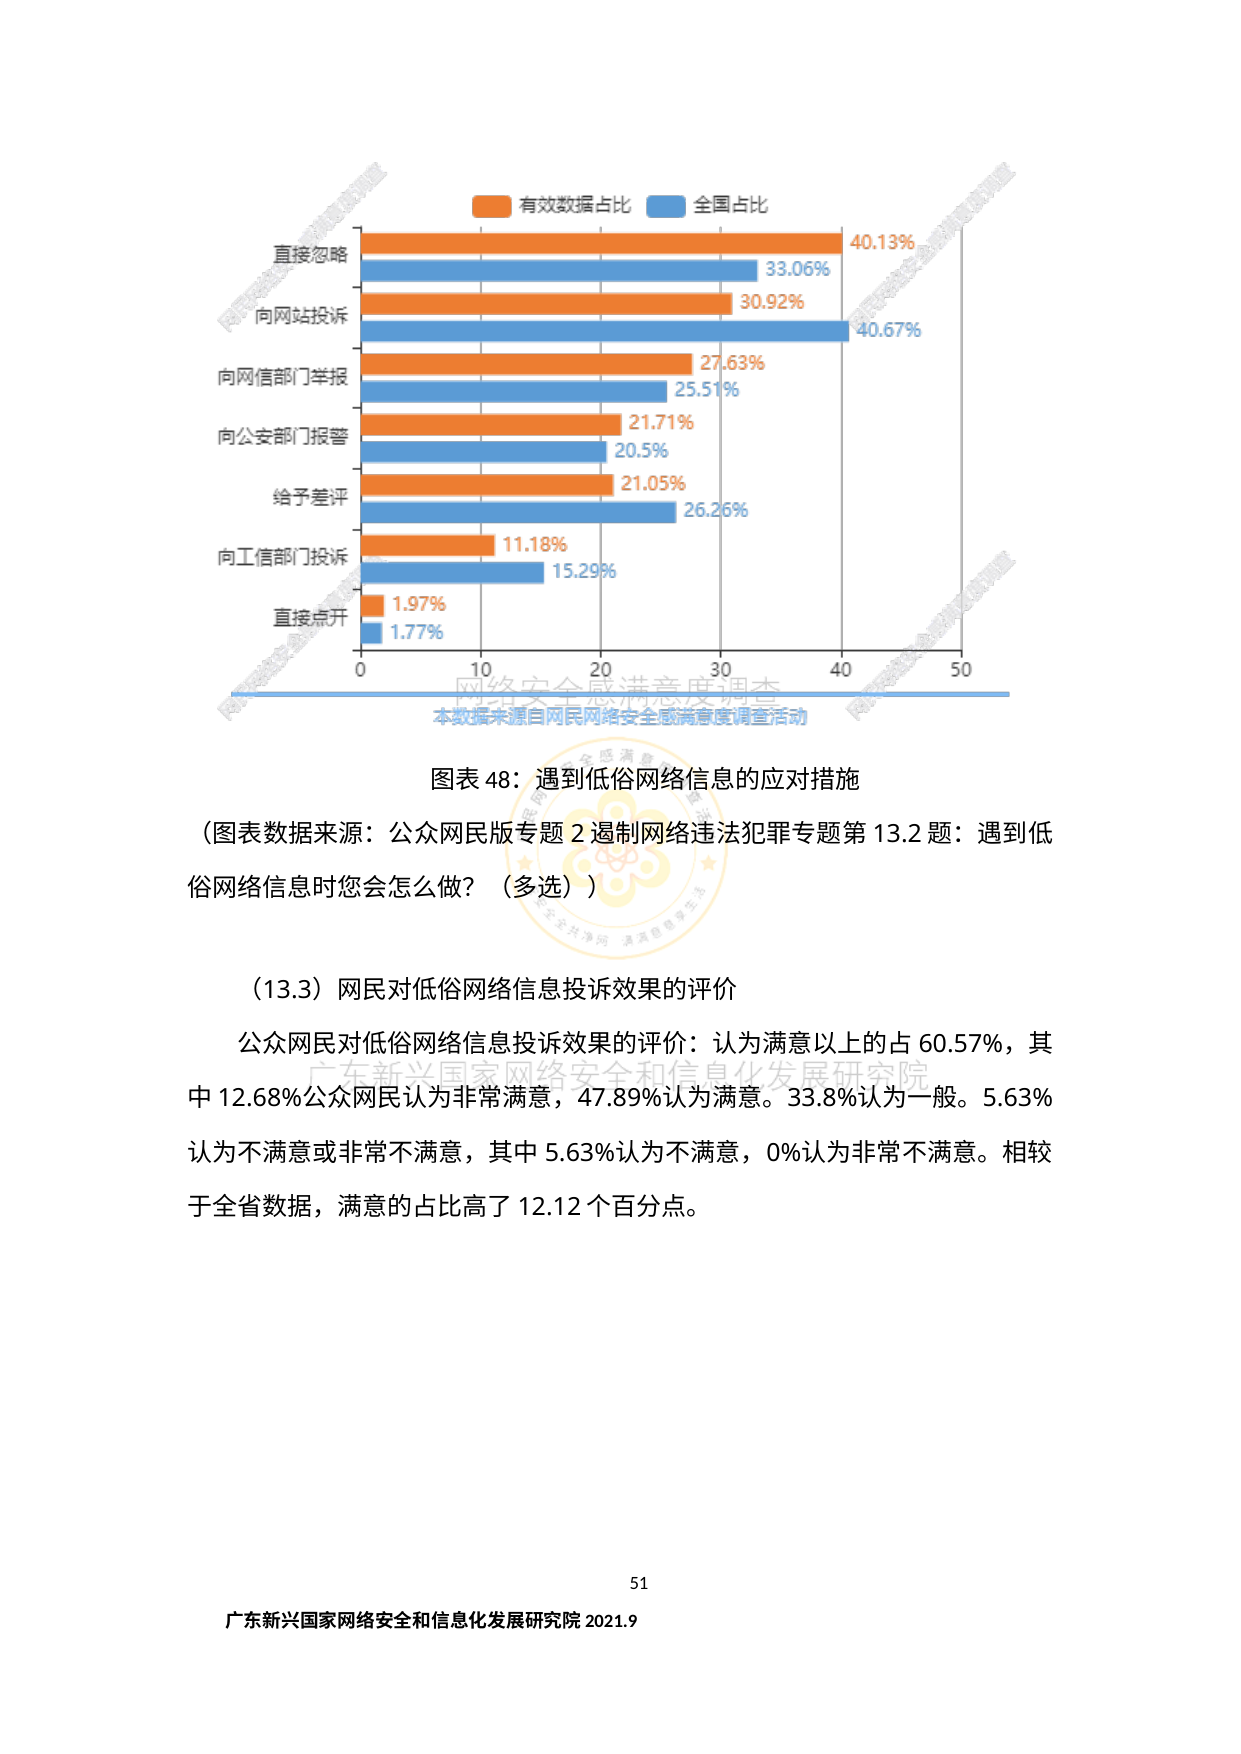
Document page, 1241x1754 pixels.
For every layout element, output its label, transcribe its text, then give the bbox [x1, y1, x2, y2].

picture [202, 150, 1039, 744]
text （图表数据来源：公众网民版专题2遏制网络违法犯罪专题第13.2题：遇到低俗网络信息时您会怎么做？（多选）） [187, 813, 1053, 904]
text 公众网民对低俗网络信息投诉效果的评价：认为满意以上的占60.57%，其中12.68%公众网民认为非常满意，47.89%认为满意。33.8%认为一般。5.63%认为不满意或非常不满意，其中5.63%认为不满意，0%认为非常不满意。相较于全省数据，满意的占比高了12.12个百分点。 [187, 1023, 1053, 1223]
text 图表48：遇到低俗网络信息的应对措施 [187, 759, 1053, 795]
text （13.3）网民对低俗网络信息投诉效果的评价 [187, 969, 1053, 1005]
